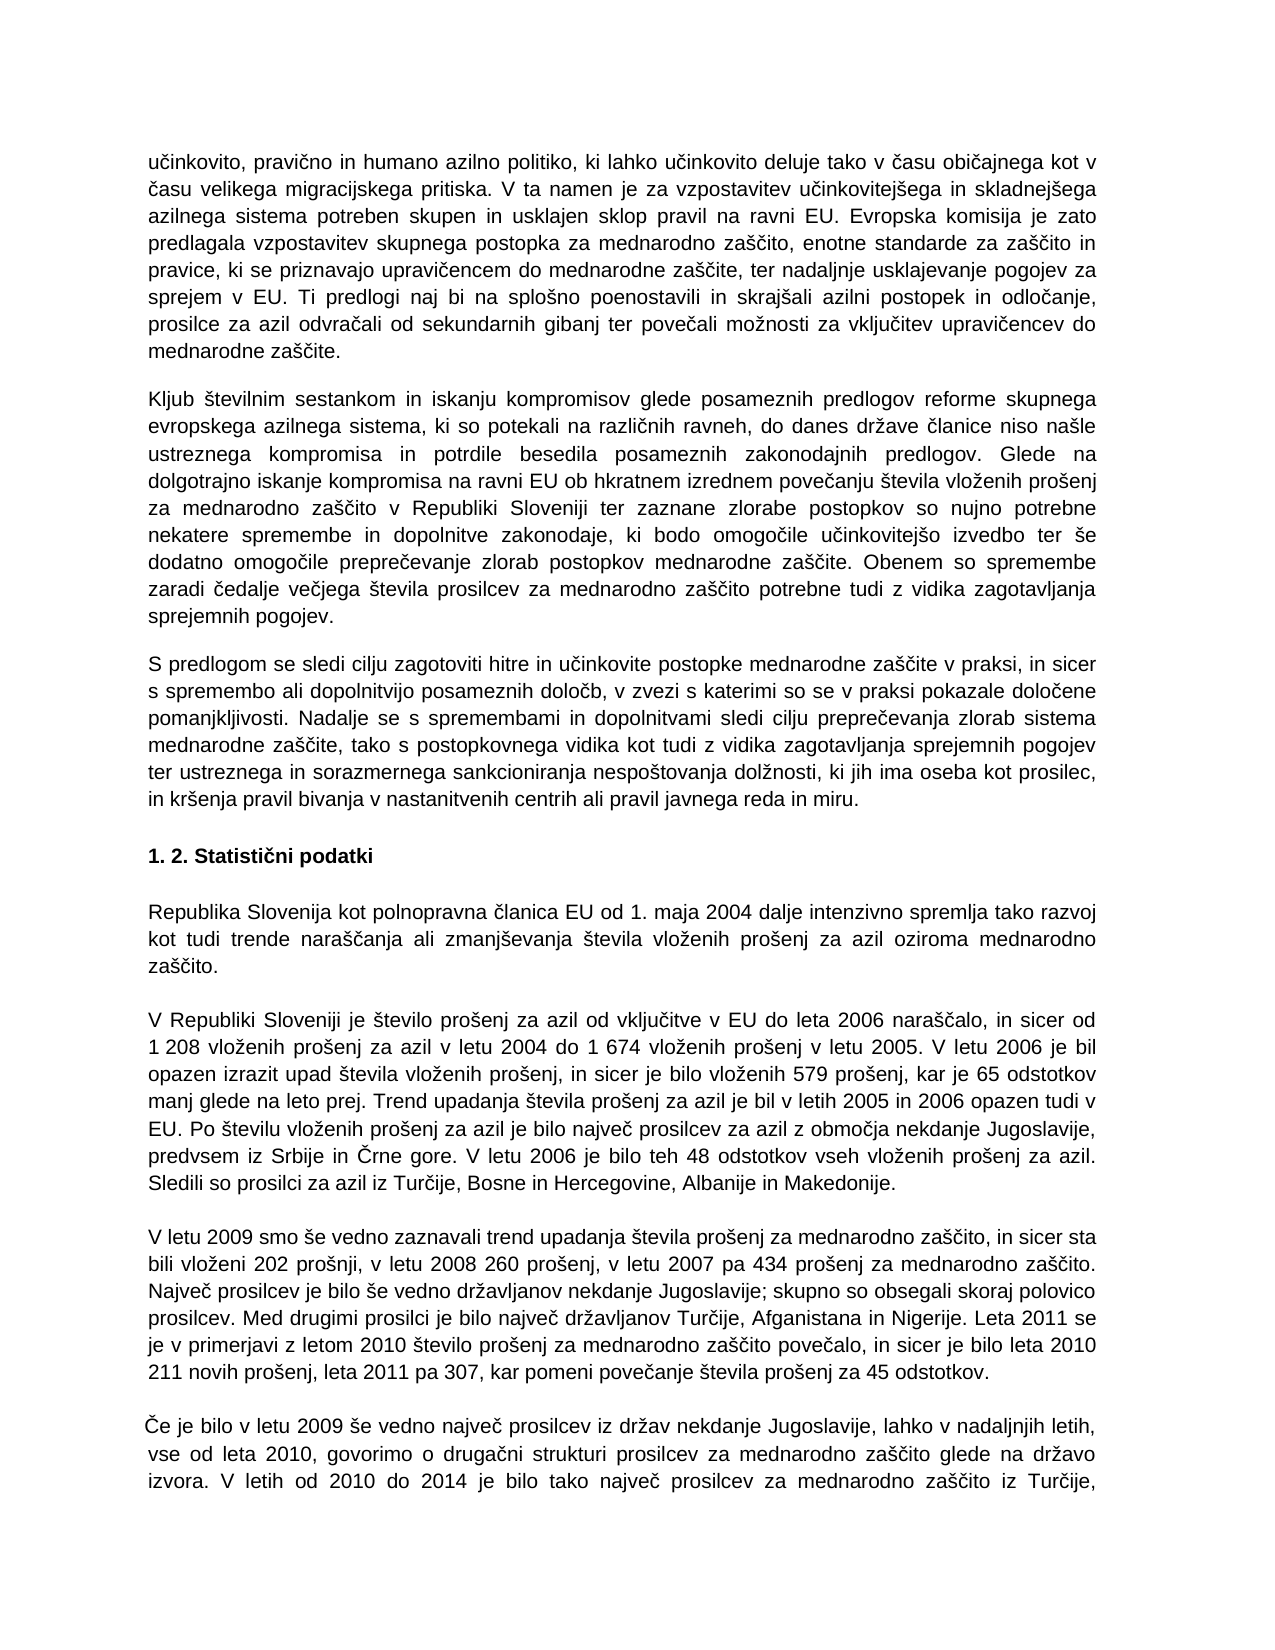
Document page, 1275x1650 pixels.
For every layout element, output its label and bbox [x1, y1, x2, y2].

table_cell [137, 148, 1109, 1493]
